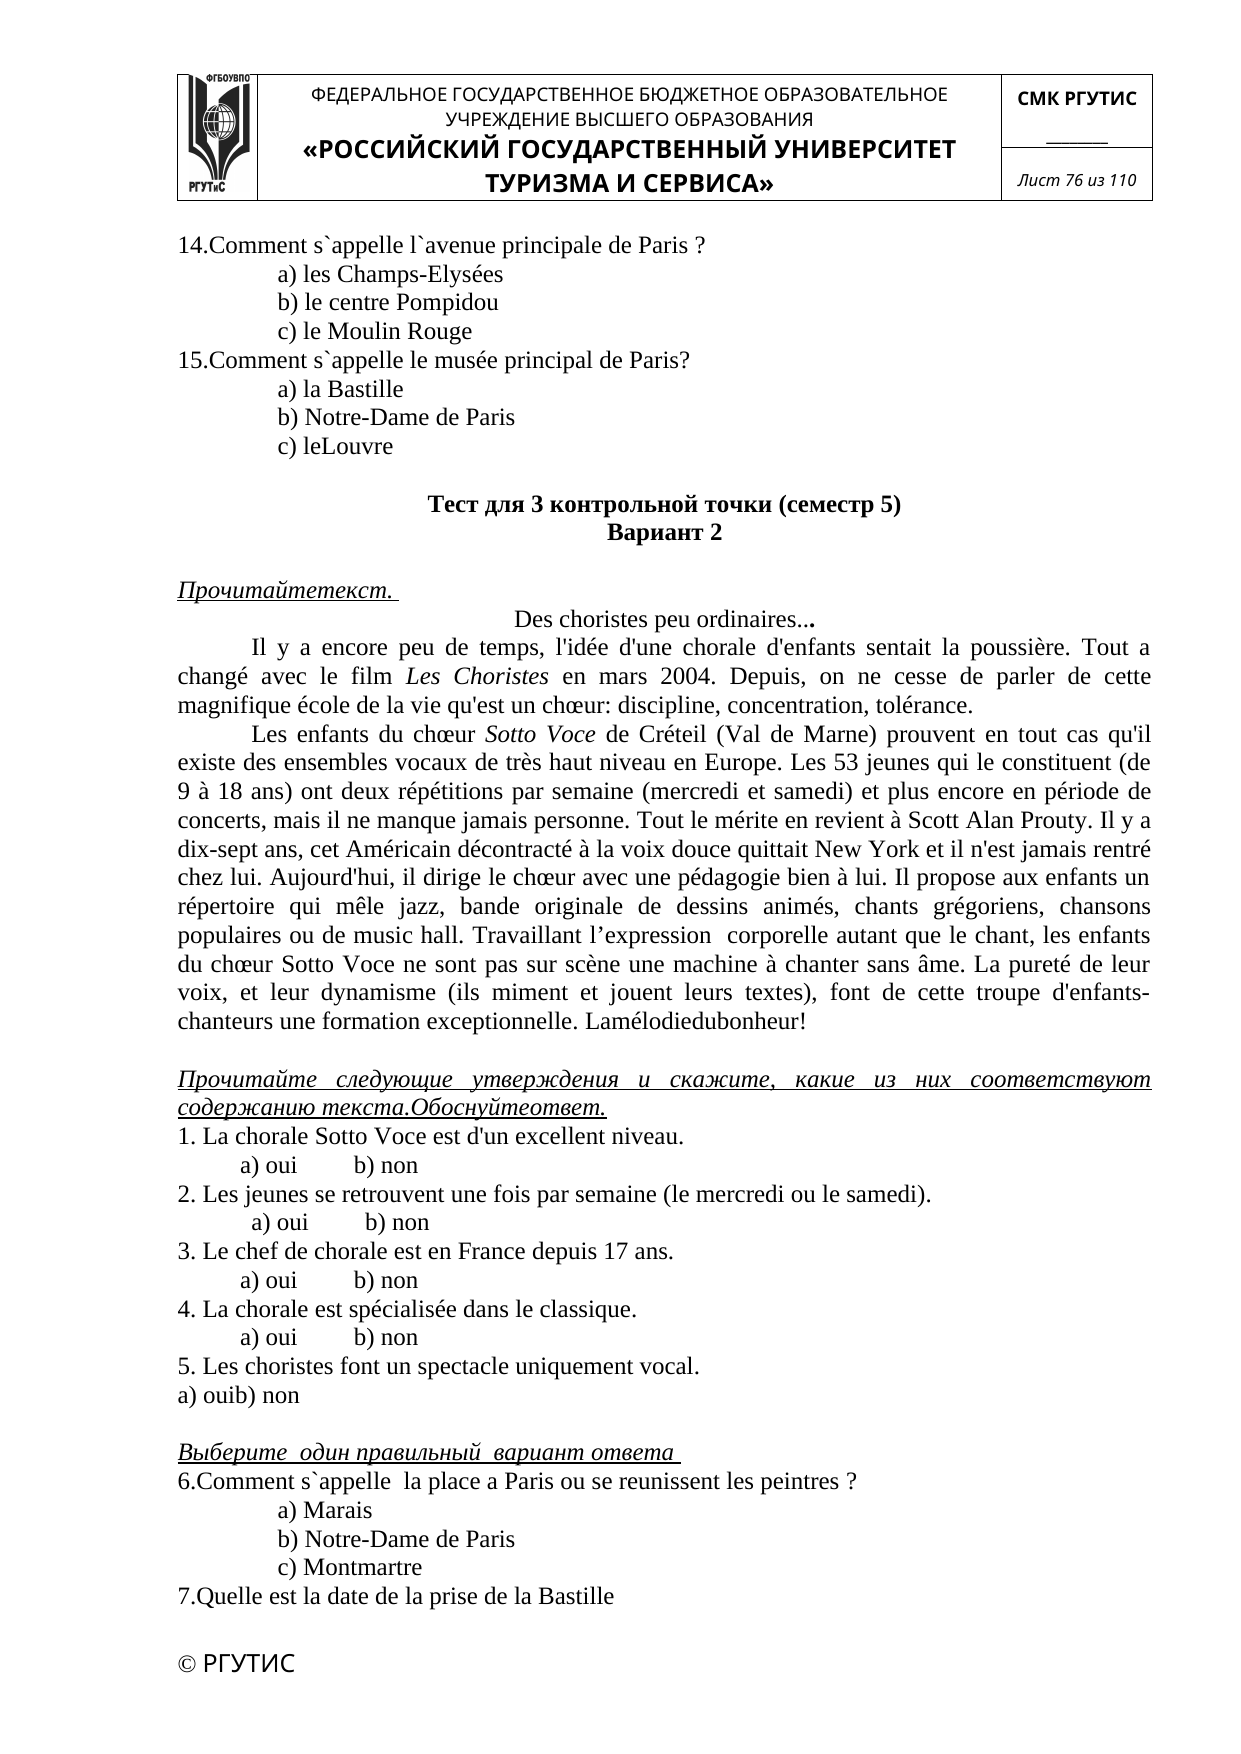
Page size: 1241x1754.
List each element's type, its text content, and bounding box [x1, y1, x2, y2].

text b) le centre Pompidou [177, 287, 1152, 316]
text 2. Les jeunes se retrouvent une fois par semaine (le mercredi ou le samedi). [177, 1179, 1152, 1207]
text b) Notre-Dame de Paris [177, 1524, 1152, 1552]
text c) le Moulin Rouge [177, 316, 1152, 345]
text 14.Comment s`appelle l`avenue principale de Paris ? [177, 230, 1152, 259]
text 1. La chorale Sotto Voce est d'un excellent niveau. [177, 1121, 1152, 1150]
text a) oui b) non [177, 1322, 1152, 1351]
text Выберите один правильный вариант ответа [177, 1437, 1152, 1466]
text 7.Quelle est la date de la prise de la Bastille [177, 1581, 1152, 1610]
text Тест для 3 контрольной точки (семестр 5) [177, 489, 1152, 517]
text Il y a encore peu de temps, l'idée d'une chorale d'enfants sentait la poussière. Tout a changé avec le film Les Choristes en mars 2004. Depuis, on ne cesse de parler de cette magnifique école de la vie qu'est un chœur: discipline, concentration, tolérance. [177, 632, 1152, 719]
text a) Marais [177, 1495, 1152, 1524]
text a) oui b) non [177, 1150, 1152, 1179]
text 6.Comment s`appelle la place a Paris ou se reunissent les peintres ? [177, 1466, 1152, 1495]
text Прочитайте следующие утверждения и скажите, какие из них соответствуют содержанию текста.Обоснуйтеответ. [177, 1064, 1152, 1089]
text Des choristes peu ordinaires... [177, 604, 1152, 632]
text 5. Les choristes font un spectacle uniquement vocal. [177, 1351, 1152, 1380]
text a) oui b) non [177, 1265, 1152, 1294]
text Прочитайте следующие утверждения и скажите, какие из них соответствуют содержанию текста.Обоснуйтеответ. [177, 1090, 1152, 1121]
text c) leLouvre [177, 431, 1152, 460]
text Les enfants du chœur Sotto Voce de Créteil (Val de Marne) prouvent en tout cas qu'il existe des ensembles vocaux de très haut niveau en Europe. Les 53 jeunes qui le constituent (de 9 à 18 ans) ont deux répétitions par semaine (mercredi et samedi) et plus encore en période de concerts, mais il ne manque jamais personne. Tout le mérite en revient à Scott Alan Prouty. Il y a dix-sept ans, cet Américain décontracté à la voix douce quittait New York et il n'est jamais rentré chez lui. Aujourd'hui, il dirige le chœur avec une pédagogie bien à lui. Il propose aux enfants un répertoire qui mêle jazz, bande originale de dessins animés, chants grégoriens, chansons populaires ou de music hall. Travaillant l’expression corporelle autant que le chant, les enfants du chœur Sotto Voce ne sont pas sur scène une machine à chanter sans âme. La pureté de leur voix, et leur dynamisme (ils miment et jouent leurs textes), font de cette troupe d'enfants-chanteurs une formation exceptionnelle. Lamélodiedubonheur! [177, 719, 1152, 1035]
text a) les Champs-Elysées [177, 259, 1152, 287]
text c) Montmartre [177, 1552, 1152, 1581]
text 4. La chorale est spécialisée dans le classique. [177, 1294, 1152, 1322]
text a) la Bastille [177, 374, 1152, 402]
text a) ouib) non [177, 1380, 1152, 1409]
text Прочитайтетекст. [177, 575, 1152, 604]
text 15.Comment s`appelle le musée principal de Paris? [177, 345, 1152, 374]
picture [188, 74, 250, 192]
text b) Notre-Dame de Paris [177, 402, 1152, 431]
text Вариант 2 [177, 517, 1152, 546]
text 3. Le chef de chorale est en France depuis 17 ans. [177, 1236, 1152, 1265]
text a) oui b) non [177, 1207, 1152, 1236]
